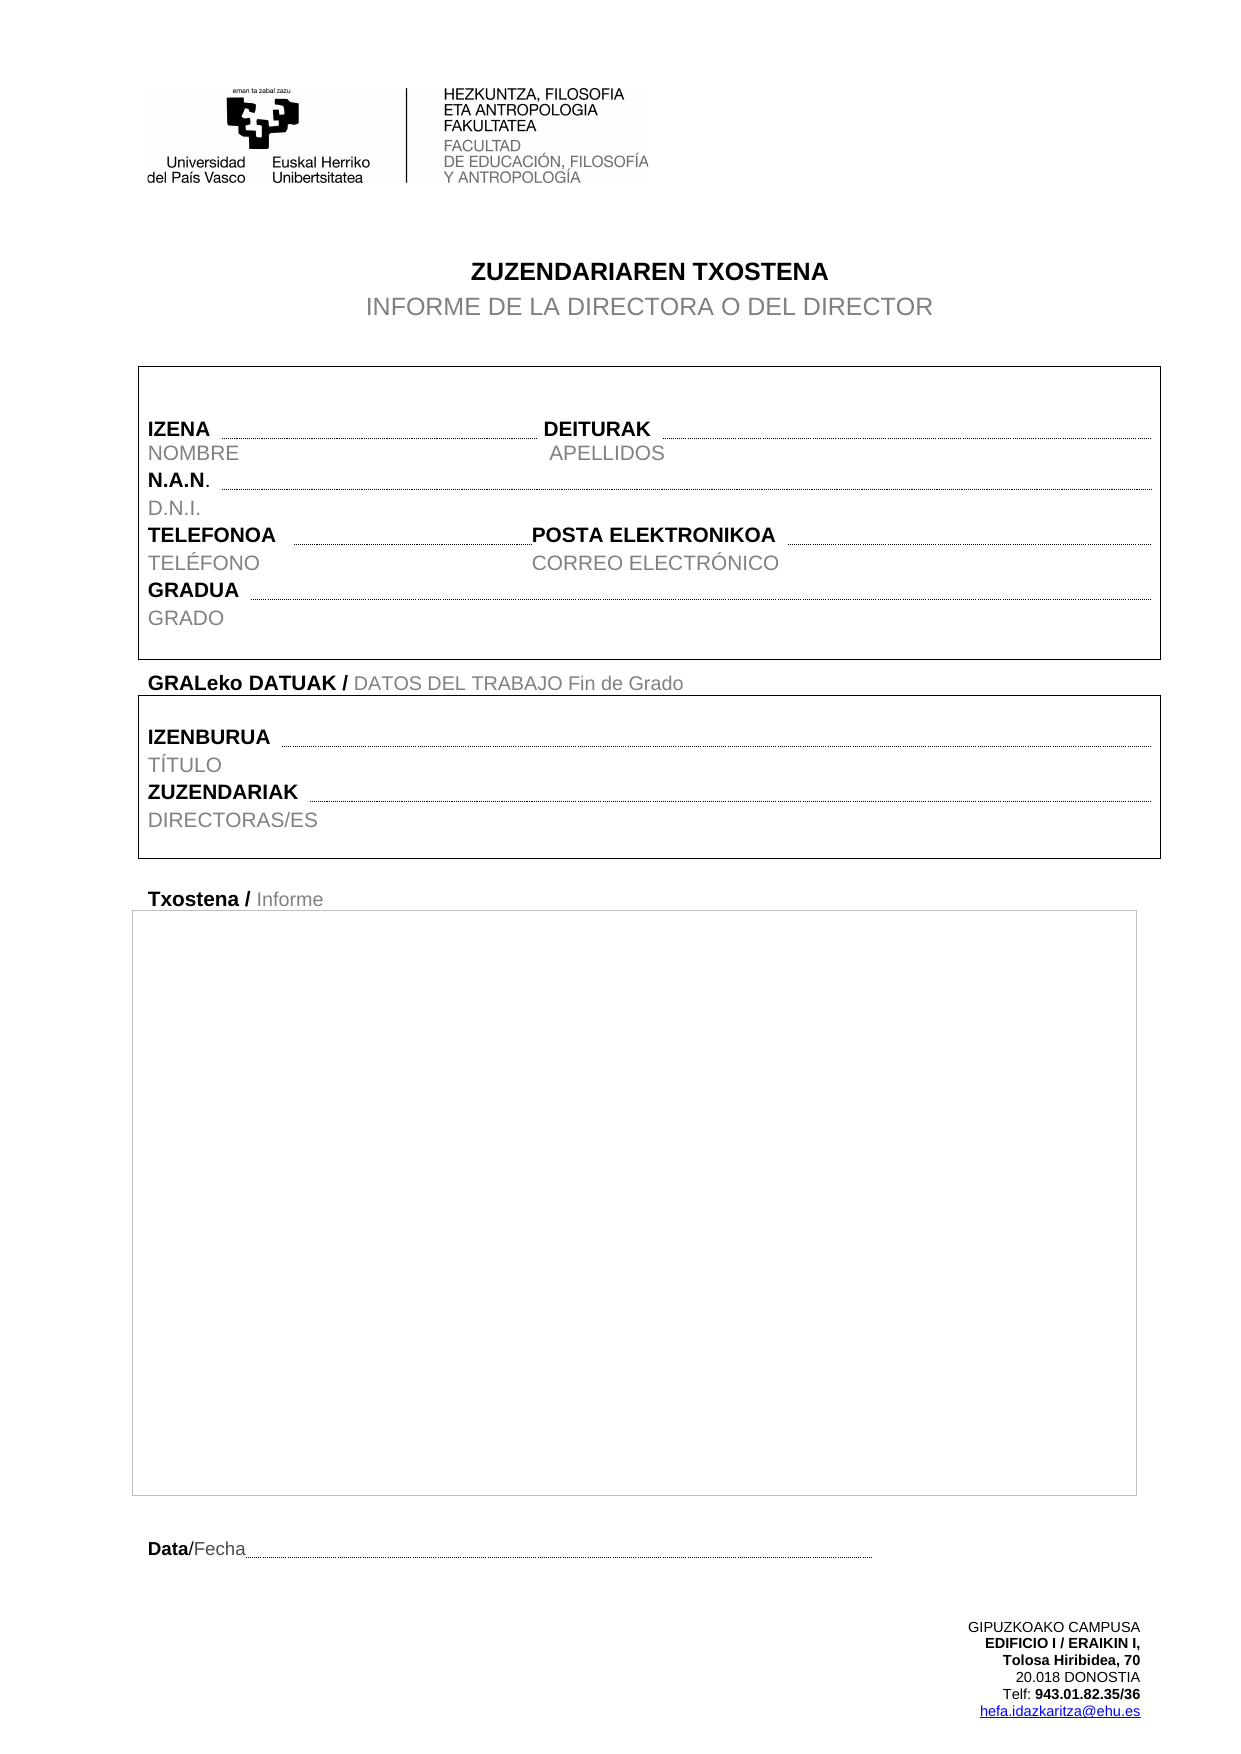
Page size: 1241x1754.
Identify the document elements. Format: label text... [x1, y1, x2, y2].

text TELEFONOA POSTA ELEKTRONIKOA [139, 520, 1160, 547]
text GRADO [139, 603, 1160, 630]
text ZUZENDARIAK [139, 777, 1160, 804]
text DIRECTORAS/ES [139, 804, 1160, 832]
text N.A.N. [139, 465, 1160, 492]
text D.N.I. [139, 493, 1160, 520]
table_header [133, 911, 1136, 1495]
text GRALeko DATUAK / DATOS DEL TRABAJO Fin de Grado [148, 671, 1152, 694]
text INFORME DE LA DIRECTORA O DEL DIRECTOR [148, 292, 1152, 321]
picture [147, 88, 649, 183]
text ZUZENDARIAREN TXOSTENA [148, 257, 1152, 286]
text NOMBRE APELLIDOS [148, 441, 1152, 465]
text TELÉFONO CORREO ELECTRÓNICO [139, 548, 1160, 575]
text TÍTULO [139, 749, 1160, 777]
text Txostena / Informe [148, 886, 1152, 910]
text Data/Fecha [148, 1538, 1152, 1560]
text IZENA DEITURAK [139, 367, 1160, 441]
text GRADUA [139, 575, 1160, 602]
text IZENBURUA [139, 722, 1160, 749]
